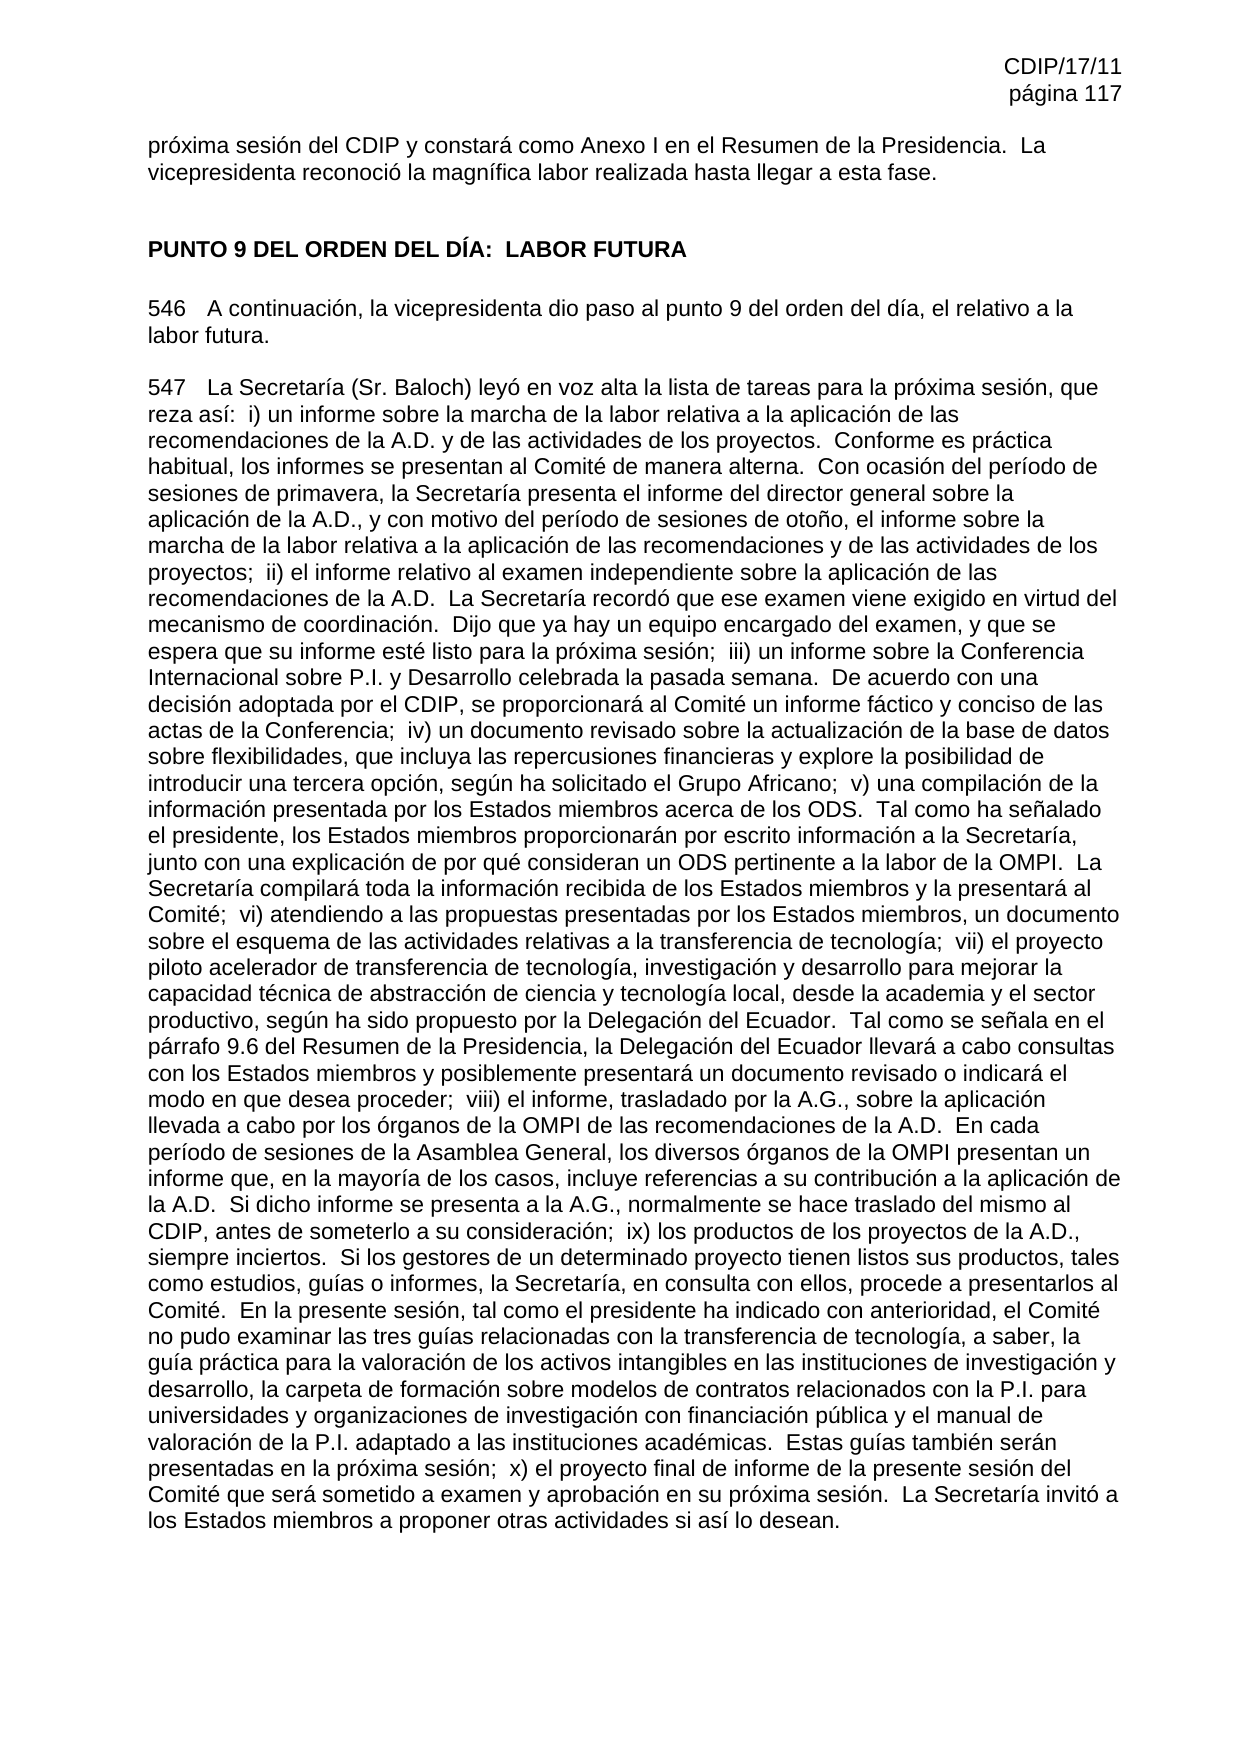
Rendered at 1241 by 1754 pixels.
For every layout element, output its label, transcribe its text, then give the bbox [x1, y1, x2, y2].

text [148, 132, 1122, 185]
text A continuación, la vicepresidenta dio paso al punto 9 del orden del día, el relativo a la labor futura. [148, 295, 1122, 348]
subtitle PUNTO 9 DEL ORDEN DEL DÍA: LABOR FUTURA [148, 236, 1122, 263]
text La Secretaría (Sr. Baloch) leyó en voz alta la lista de tareas para la próxima sesión, que reza así: i) un informe sobre la marcha de la labor relativa a la aplicación de las recomendaciones de la A.D. y de las actividades de los proyectos. Conforme es práctica habitual, los informes se presentan al Comité de manera alterna. Con ocasión del período de sesiones de primavera, la Secretaría presenta el informe del director general sobre la aplicación de la A.D., y con motivo del período de sesiones de otoño, el informe sobre la marcha de la labor relativa a la aplicación de las recomendaciones y de las actividades de los proyectos; ii) el informe relativo al examen independiente sobre la aplicación de las recomendaciones de la A.D. La Secretaría recordó que ese examen viene exigido en virtud del mecanismo de coordinación. Dijo que ya hay un equipo encargado del examen, y que se espera que su informe esté listo para la próxima sesión; iii) un informe sobre la Conferencia Internacional sobre P.I. y Desarrollo celebrada la pasada semana. De acuerdo con una decisión adoptada por el CDIP, se proporcionará al Comité un informe fáctico y conciso de las actas de la Conferencia; iv) un documento revisado sobre la actualización de la base de datos sobre flexibilidades, que incluya las repercusiones financieras y explore la posibilidad de introducir una tercera opción, según ha solicitado el Grupo Africano; v) una compilación de la información presentada por los Estados miembros acerca de los ODS. Tal como ha señalado el presidente, los Estados miembros proporcionarán por escrito información a la Secretaría, junto con una explicación de por qué consideran un ODS pertinente a la labor de la OMPI. La Secretaría compilará toda la información recibida de los Estados miembros y la presentará al Comité; vi) atendiendo a las propuestas presentadas por los Estados miembros, un documento sobre el esquema de las actividades relativas a la transferencia de tecnología; vii) el proyecto piloto acelerador de transferencia de tecnología, investigación y desarrollo para mejorar la capacidad técnica de abstracción de ciencia y tecnología local, desde la academia y el sector productivo, según ha sido propuesto por la Delegación del Ecuador. Tal como se señala en el párrafo 9.6 del Resumen de la Presidencia, la Delegación del Ecuador llevará a cabo consultas con los Estados miembros y posiblemente presentará un documento revisado o indicará el modo en que desea proceder; viii) el informe, trasladado por la A.G., sobre la aplicación llevada a cabo por los órganos de la OMPI de las recomendaciones de la A.D. En cada período de sesiones de la Asamblea General, los diversos órganos de la OMPI presentan un informe que, en la mayoría de los casos, incluye referencias a su contribución a la aplicación de la A.D. Si dicho informe se presenta a la A.G., normalmente se hace traslado del mismo al CDIP, antes de someterlo a su consideración; ix) los productos de los proyectos de la A.D., siempre inciertos. Si los gestores de un determinado proyecto tienen listos sus productos, tales como estudios, guías o informes, la Secretaría, en consulta con ellos, procede a presentarlos al Comité. En la presente sesión, tal como el presidente ha indicado con anterioridad, el Comité no pudo examinar las tres guías relacionadas con la transferencia de tecnología, a saber, la guía práctica para la valoración de los activos intangibles en las instituciones de investigación y desarrollo, la carpeta de formación sobre modelos de contratos relacionados con la P.I. para universidades y organizaciones de investigación con financiación pública y el manual de valoración de la P.I. adaptado a las instituciones académicas. Estas guías también serán presentadas en la próxima sesión; x) el proyecto final de informe de la presente sesión del Comité que será sometido a examen y aprobación en su próxima sesión. La Secretaría invitó a los Estados miembros a proponer otras actividades si así lo desean. [148, 374, 1122, 1534]
